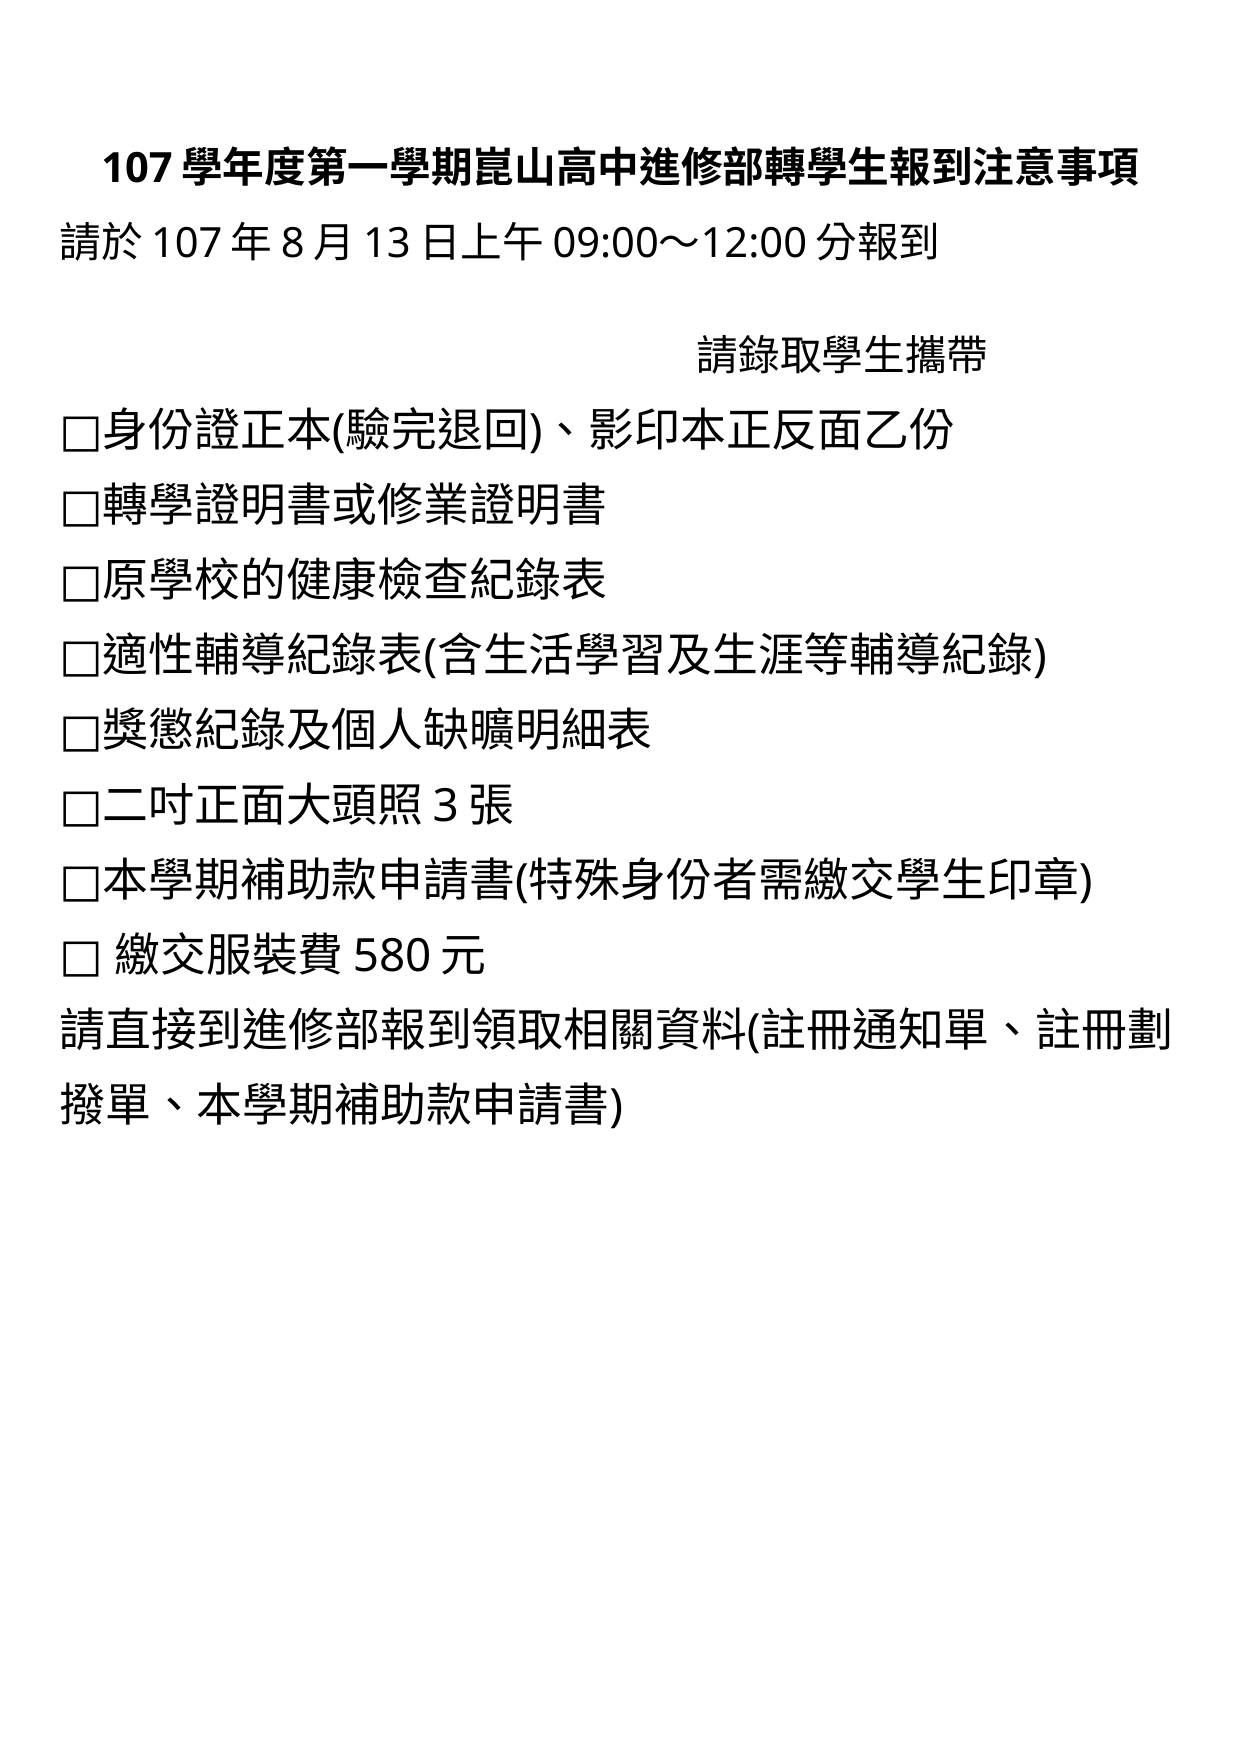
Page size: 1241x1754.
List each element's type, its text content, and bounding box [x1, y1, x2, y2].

text □本學期補助款申請書(特殊身份者需繳交學生印章) [59, 839, 1181, 914]
text 請於107年8月13日上午09:00～12:00分報到 [59, 202, 1181, 277]
text 請直接到進修部報到領取相關資料(註冊通知單、註冊劃撥單、本學期補助款申請書) [59, 989, 1181, 1139]
text □適性輔導紀錄表(含生活學習及生涯等輔導紀錄) [59, 614, 1181, 689]
text □原學校的健康檢查紀錄表 [59, 539, 1181, 614]
text 107學年度第一學期崑山高中進修部轉學生報到注意事項 [59, 127, 1181, 202]
text 請錄取學生攜帶 [697, 277, 1181, 389]
text □身份證正本(驗完退回)、影印本正反面乙份 [59, 389, 1181, 464]
text □二吋正面大頭照3張 [59, 764, 1181, 839]
text □轉學證明書或修業證明書 [59, 464, 1181, 539]
text □獎懲紀錄及個人缺曠明細表 [59, 689, 1181, 764]
text □ 繳交服裝費580元 [59, 914, 1181, 989]
